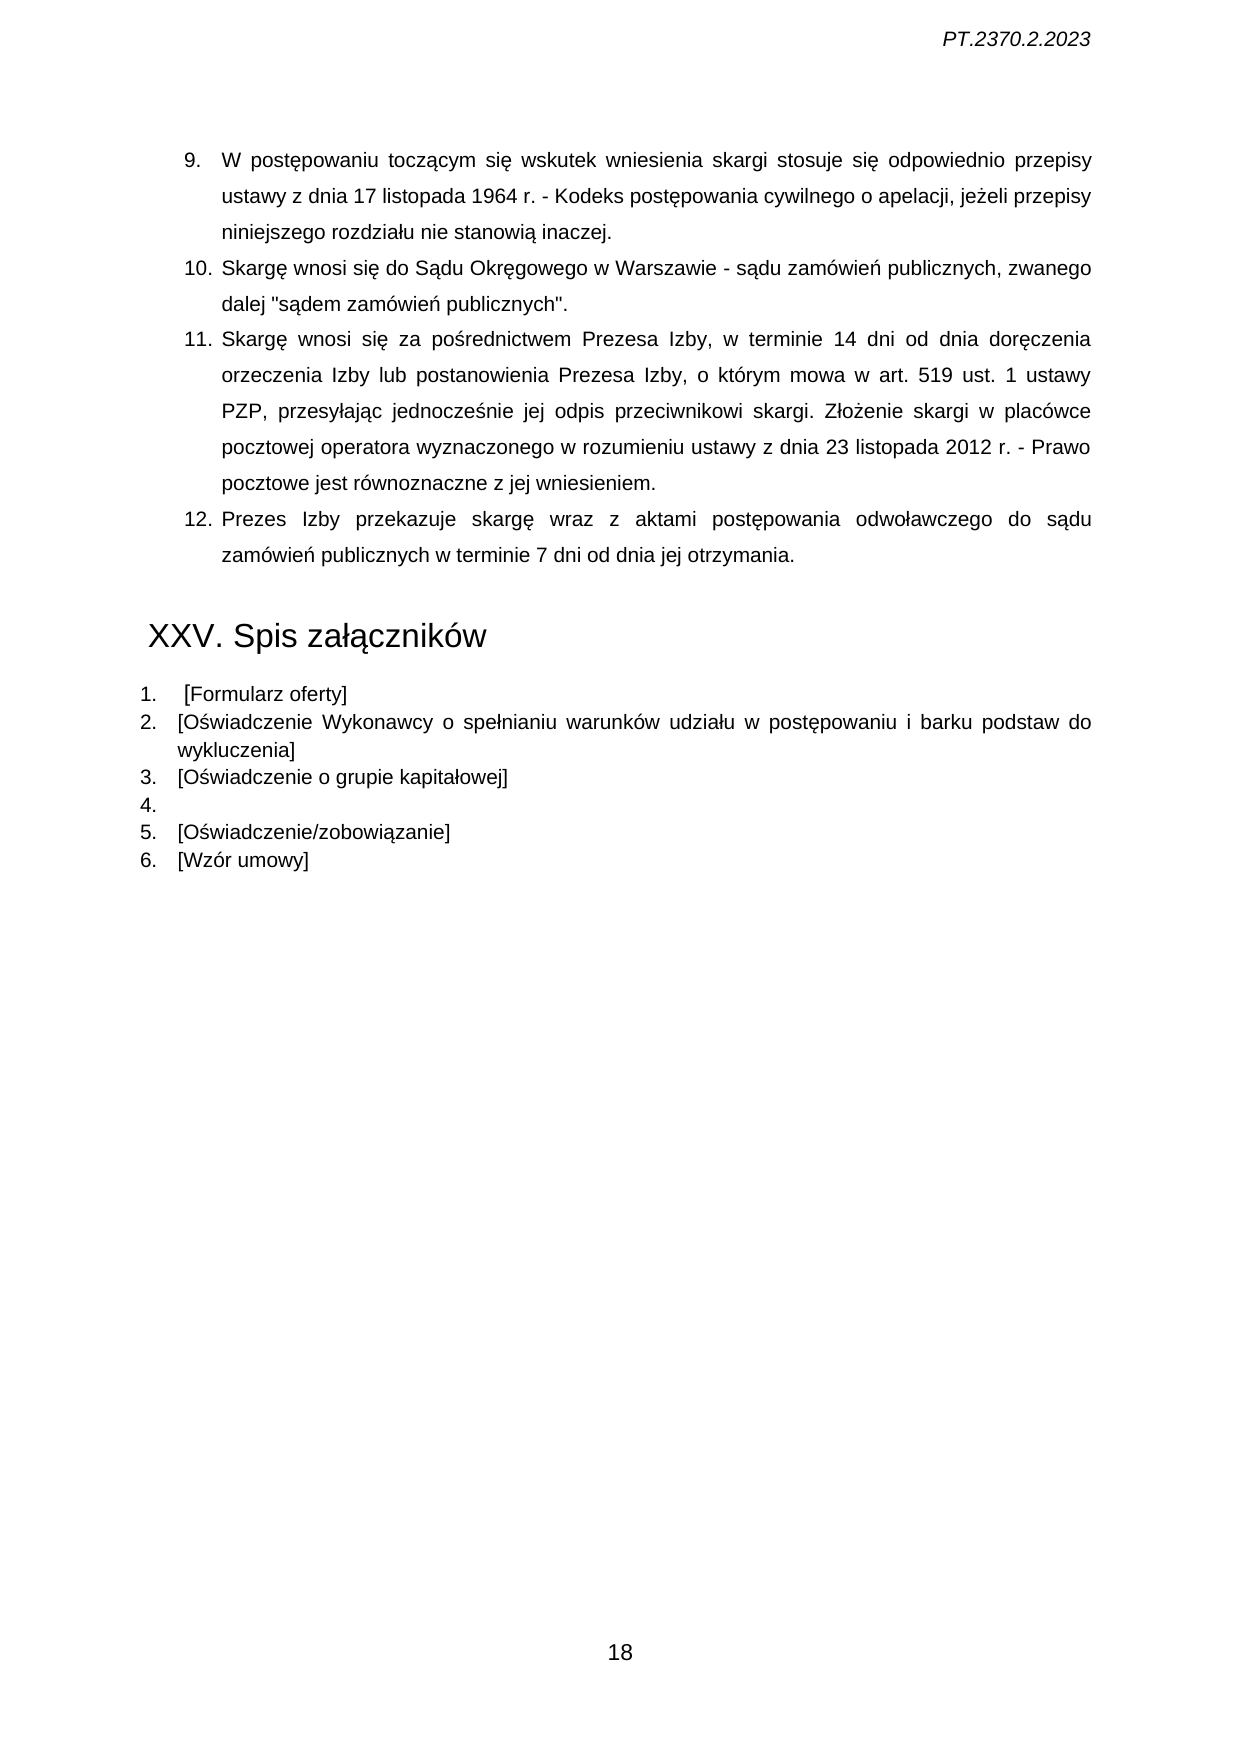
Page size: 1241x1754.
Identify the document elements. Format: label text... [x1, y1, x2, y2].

list [Oświadczenie o grupie kapitałowej] [140, 765, 1093, 789]
list Prezes Izby przekazuje skargę wraz z aktami postępowania odwoławczego do sądu zamówień publicznych w terminie 7 dni od dnia jej otrzymania. [184, 507, 1093, 567]
list Skargę wnosi się do Sądu Okręgowego w Warszawie - sądu zamówień publicznych, zwanego dalej "sądem zamówień publicznych". [184, 255, 1093, 315]
list [Formularz oferty] [140, 680, 1093, 706]
list [Oświadczenie/zobowiązanie] [140, 820, 1093, 844]
list Skargę wnosi się za pośrednictwem Prezesa Izby, w terminie 14 dni od dnia doręczenia orzeczenia Izby lub postanowienia Prezesa Izby, o którym mowa w art. 519 ust. 1 ustawy PZP, przesyłając jednocześnie jej odpis przeciwnikowi skargi. Złożenie skargi w placówce pocztowej operatora wyznaczonego w rozumieniu ustawy z dnia 23 listopada 2012 r. - Prawo pocztowe jest równoznaczne z jej wniesieniem. [184, 327, 1093, 495]
list W postępowaniu toczącym się wskutek wniesienia skargi stosuje się odpowiednio przepisy ustawy z dnia 17 listopada 1964 r. - Kodeks postępowania cywilnego o apelacji, jeżeli przepisy niniejszego rozdziału nie stanowią inaczej. [184, 148, 1093, 243]
list [Oświadczenie Wykonawcy o spełnianiu warunków udziału w postępowaniu i barku podstaw do wykluczenia] [140, 710, 1093, 762]
subtitle XXV. Spis załączników [148, 616, 1093, 655]
list [Wzór umowy] [140, 848, 1093, 872]
